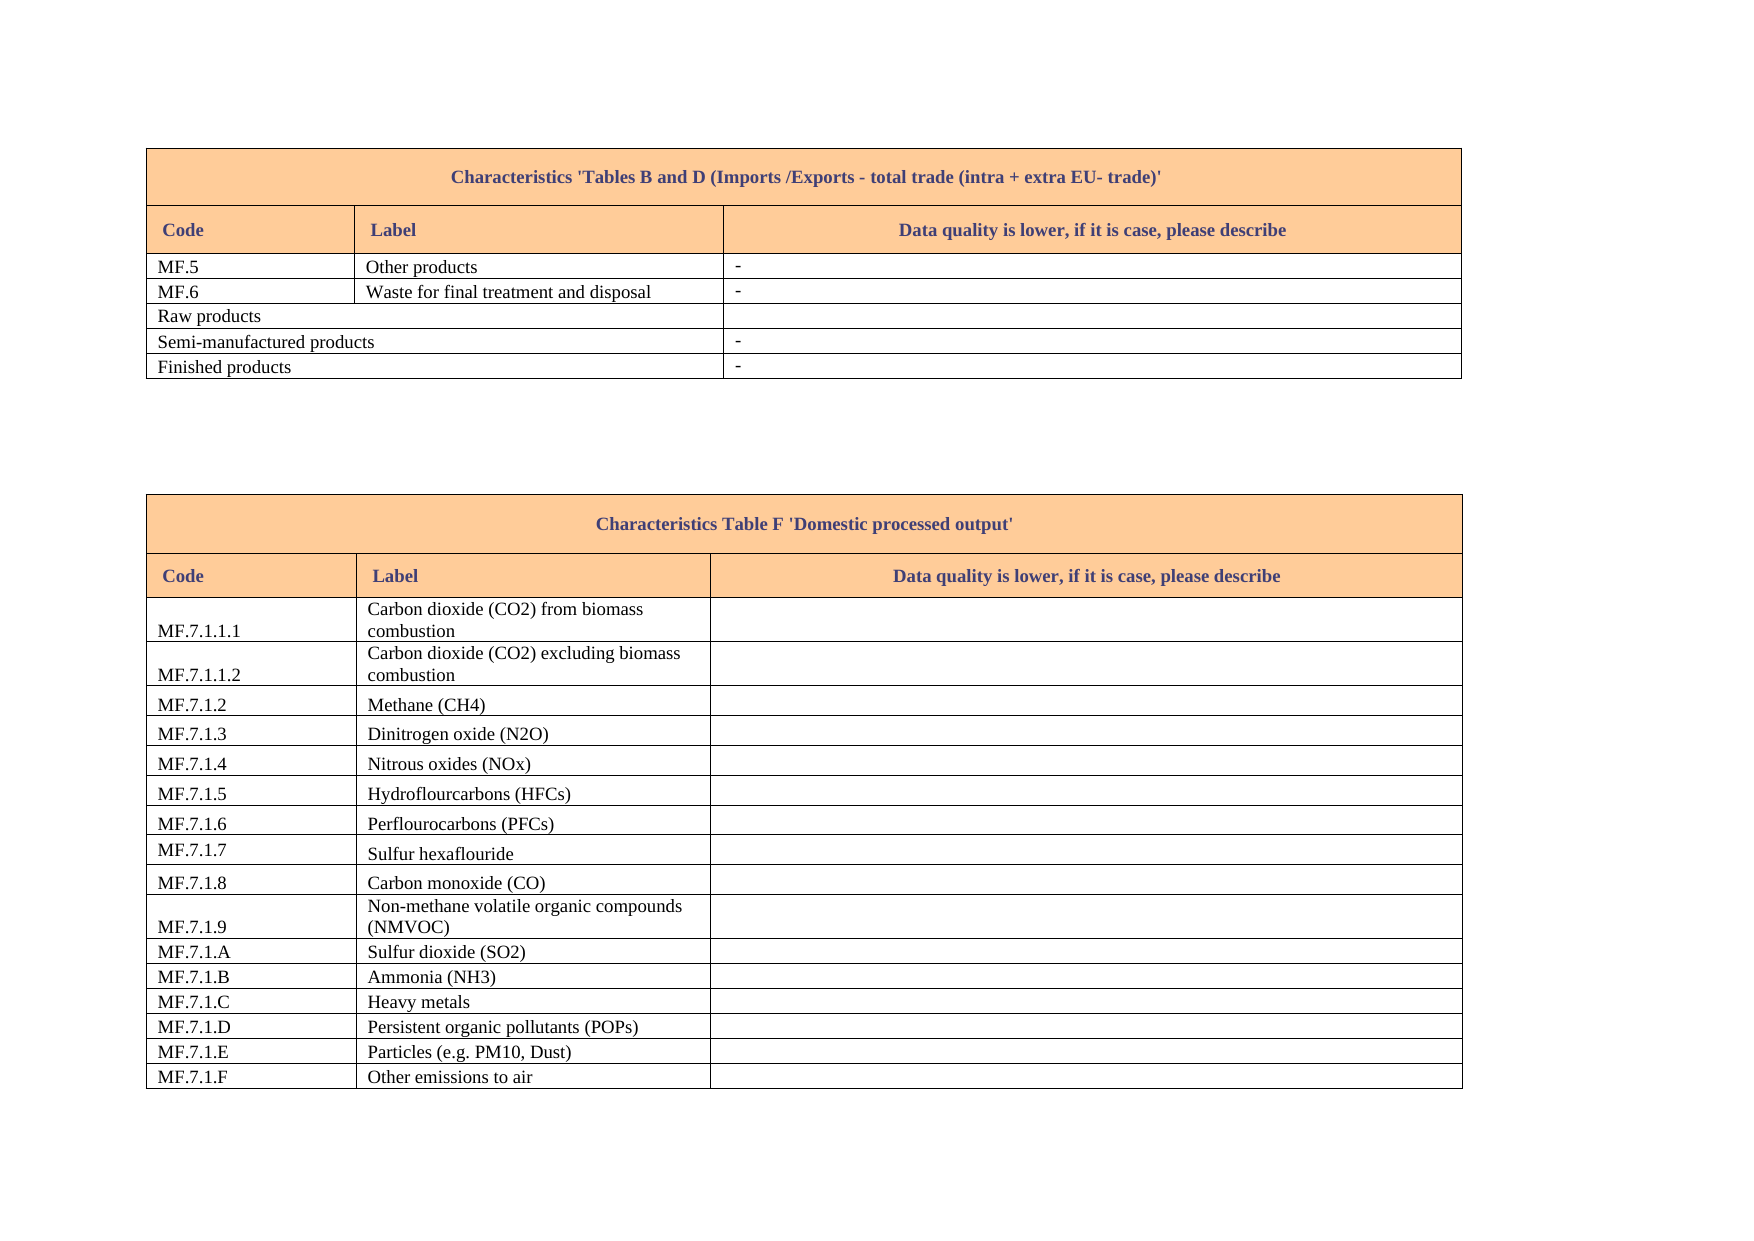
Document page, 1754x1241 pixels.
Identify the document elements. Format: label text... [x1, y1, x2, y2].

table_cell MF.7.1.E [147, 1039, 356, 1063]
table_cell [711, 806, 1462, 834]
table_cell Data quality is lower, if it is case, please describe [724, 206, 1461, 253]
table_cell [711, 895, 1462, 938]
table_cell MF.7.1.A [147, 939, 356, 963]
table_cell Waste for final treatment and disposal [355, 279, 723, 303]
table_cell Sulfur hexaflouride [357, 835, 710, 864]
table_cell [711, 598, 1462, 641]
table_cell MF.7.1.6 [147, 806, 356, 834]
table_cell Finished products [147, 354, 723, 378]
table_cell MF.6 [147, 279, 354, 303]
table_cell MF.7.1.F [147, 1064, 356, 1088]
table_cell MF.7.1.5 [147, 776, 356, 804]
table_cell - [724, 354, 1461, 378]
table_cell MF.7.1.1.1 [147, 598, 356, 641]
table_cell [711, 686, 1462, 715]
table_cell MF.7.1.1.2 [147, 642, 356, 685]
table_cell MF.7.1.4 [147, 746, 356, 775]
table_cell [711, 776, 1462, 804]
table_cell Code [147, 554, 356, 597]
table_cell Sulfur dioxide (SO2) [357, 939, 710, 963]
table_cell [711, 1014, 1462, 1038]
table_cell Data quality is lower, if it is case, please describe [711, 554, 1462, 597]
table_cell Persistent organic pollutants (POPs) [357, 1014, 710, 1038]
table_cell MF.7.1.7 [147, 835, 356, 864]
table_cell MF.7.1.3 [147, 716, 356, 745]
table_cell [711, 865, 1462, 894]
table_cell MF.5 [147, 254, 354, 278]
table_cell Label [355, 206, 723, 253]
table_cell [711, 964, 1462, 988]
table_cell Other products [355, 254, 723, 278]
table_cell MF.7.1.C [147, 989, 356, 1013]
table_cell Heavy metals [357, 989, 710, 1013]
table_cell [711, 746, 1462, 775]
table_cell Semi-manufactured products [147, 329, 723, 353]
table_cell [711, 1039, 1462, 1063]
table_cell Ammonia (NH3) [357, 964, 710, 988]
table_cell Methane (CH4) [357, 686, 710, 715]
table_cell Carbon dioxide (CO2) from biomass combustion [357, 598, 710, 641]
table_cell Carbon dioxide (CO2) excluding biomass combustion [357, 642, 710, 685]
table_cell Label [357, 554, 710, 597]
table_cell Carbon monoxide (CO) [357, 865, 710, 894]
table_cell [711, 716, 1462, 745]
table_cell [711, 1064, 1462, 1088]
table_cell [711, 835, 1462, 864]
table_header Characteristics Table F 'Domestic processed output' [147, 495, 1462, 553]
table_cell MF.7.1.D [147, 1014, 356, 1038]
table_header Characteristics 'Tables B and D (Imports /Exports - total trade (intra + extra EU- trade)' [147, 149, 1461, 205]
table_cell Nitrous oxides (NOx) [357, 746, 710, 775]
table_cell - [724, 329, 1461, 353]
table_cell Other emissions to air [357, 1064, 710, 1088]
table_cell - [724, 279, 1461, 303]
table_cell MF.7.1.2 [147, 686, 356, 715]
table_cell Perflourocarbons (PFCs) [357, 806, 710, 834]
table_cell MF.7.1.B [147, 964, 356, 988]
table_cell [711, 939, 1462, 963]
table_cell Non-methane volatile organic compounds (NMVOC) [357, 895, 710, 938]
table_cell Hydroflourcarbons (HFCs) [357, 776, 710, 804]
table_cell MF.7.1.8 [147, 865, 356, 894]
table_cell [711, 642, 1462, 685]
table_cell Dinitrogen oxide (N2O) [357, 716, 710, 745]
table_cell Code [147, 206, 354, 253]
table_cell - [724, 254, 1461, 278]
table_cell [711, 989, 1462, 1013]
table_cell MF.7.1.9 [147, 895, 356, 938]
table_cell [724, 304, 1461, 328]
table_cell Particles (e.g. PM10, Dust) [357, 1039, 710, 1063]
table_cell Raw products [147, 304, 723, 328]
